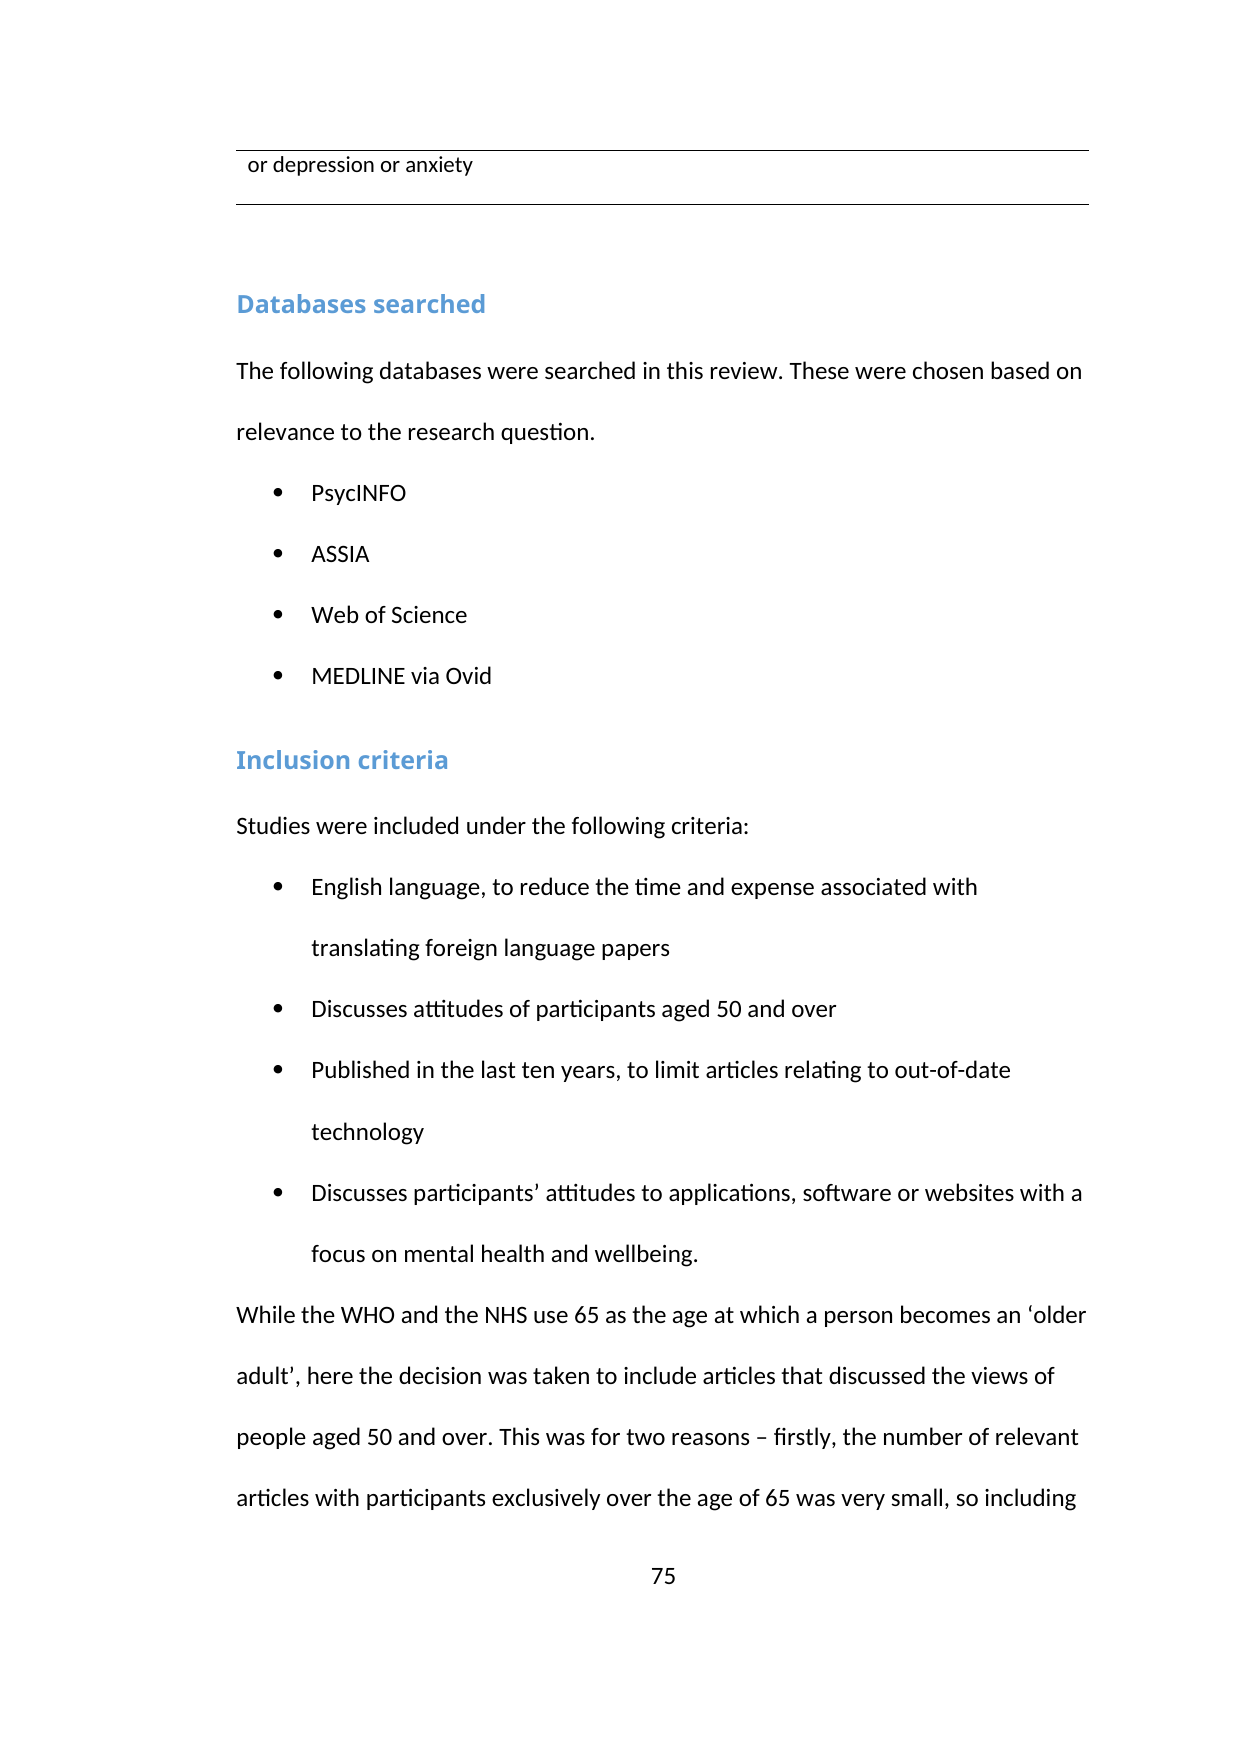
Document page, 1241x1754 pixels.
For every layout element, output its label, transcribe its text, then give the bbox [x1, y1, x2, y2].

list PsycINFO [274, 477, 1090, 508]
list ASSIA [274, 538, 1090, 569]
list MEDLINE via Ovid [274, 661, 1090, 691]
text The following databases were searched in this review. These were chosen based on relevance to the research question. [236, 355, 1090, 447]
list Web of Science [274, 599, 1090, 630]
list Published in the last ten years, to limit articles relating to out-of-date technology [274, 1055, 1090, 1146]
text Studies were included under the following criteria: [236, 811, 1090, 841]
subtitle Databases searched [236, 287, 1090, 321]
subtitle Inclusion criteria [236, 742, 1090, 776]
list Discusses participants’ attitudes to applications, software or websites with a focus on mental health and wellbeing. [274, 1177, 1090, 1268]
table_cell mental health or affective disorders or anxiety disorders or anxiety or major depression or depression or anxiety [236, 151, 1088, 204]
list Discusses attitudes of participants aged 50 and over [274, 994, 1090, 1024]
list English language, to reduce the time and expense associated with translating foreign language papers [274, 872, 1090, 963]
